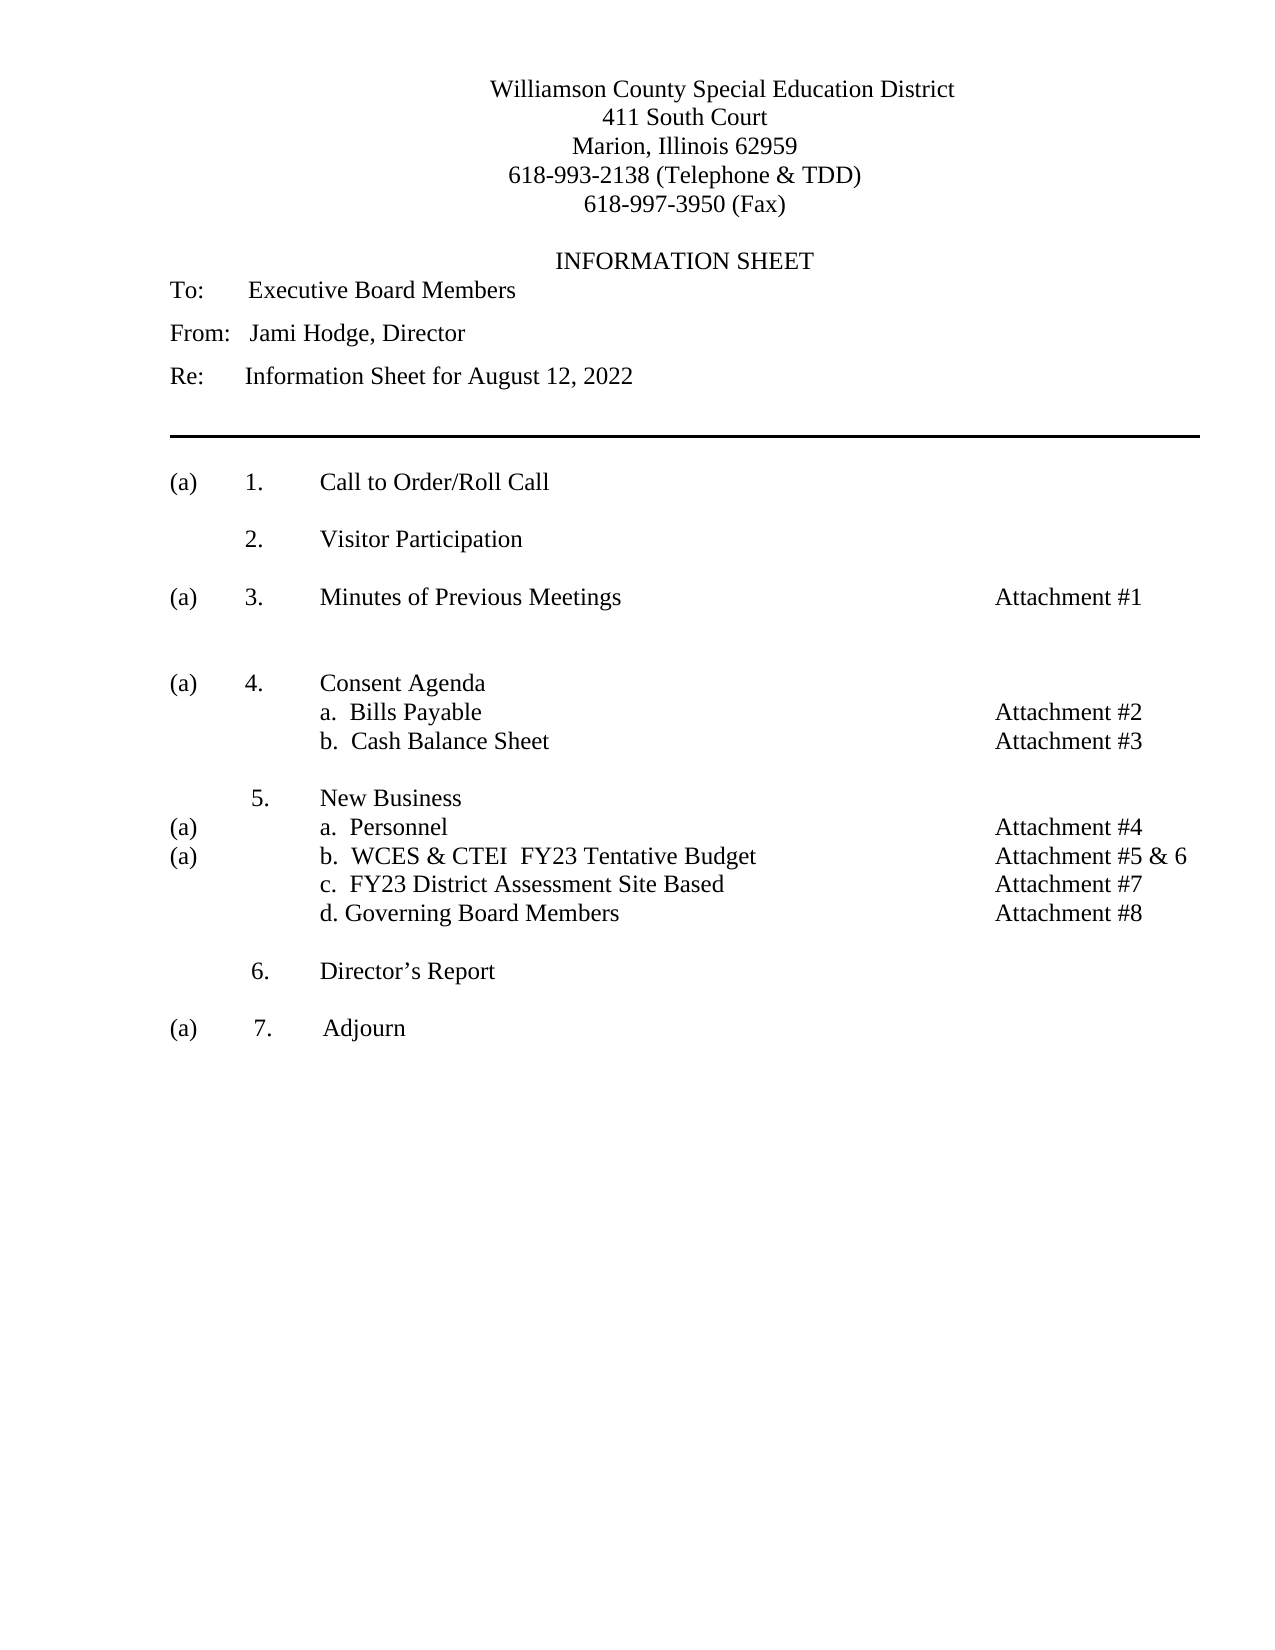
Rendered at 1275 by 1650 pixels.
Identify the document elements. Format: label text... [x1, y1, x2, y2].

text INFORMATION SHEET [169, 246, 1200, 275]
text c. FY23 District Assessment Site Based Attachment #7 [169, 869, 1200, 898]
text (a) 4. Consent Agenda [169, 668, 1200, 697]
text Williamson County Special Education District [151, 74, 1275, 102]
text 6. Director’s Report [169, 956, 1200, 984]
text 618-997-3950 (Fax) [169, 189, 1200, 217]
text b. Cash Balance Sheet Attachment #3 [169, 726, 1200, 754]
text Re: Information Sheet for August 12, 2022 [169, 361, 1200, 390]
text (a) 1. Call to Order/Roll Call [169, 467, 1200, 496]
text 5. New Business [169, 783, 1200, 812]
text Marion, Illinois 62959 [169, 131, 1200, 160]
text 618-993-2138 (Telephone & TDD) [169, 160, 1200, 189]
text (a) 3. Minutes of Previous Meetings Attachment #1 [169, 582, 1200, 611]
text From: Jami Hodge, Director [169, 318, 1200, 347]
text To: Executive Board Members [169, 275, 1200, 304]
text 2. Visitor Participation [244, 524, 1200, 553]
text d. Governing Board Members Attachment #8 [169, 898, 1200, 927]
text (a) b. WCES & CTEI FY23 Tentative Budget Attachment #5 & 6 [169, 841, 1200, 869]
text (a) a. Personnel Attachment #4 [169, 812, 1200, 841]
text 411 South Court [169, 102, 1200, 131]
text a. Bills Payable Attachment #2 [169, 697, 1200, 726]
text (a) 7. Adjourn [169, 1013, 1200, 1042]
